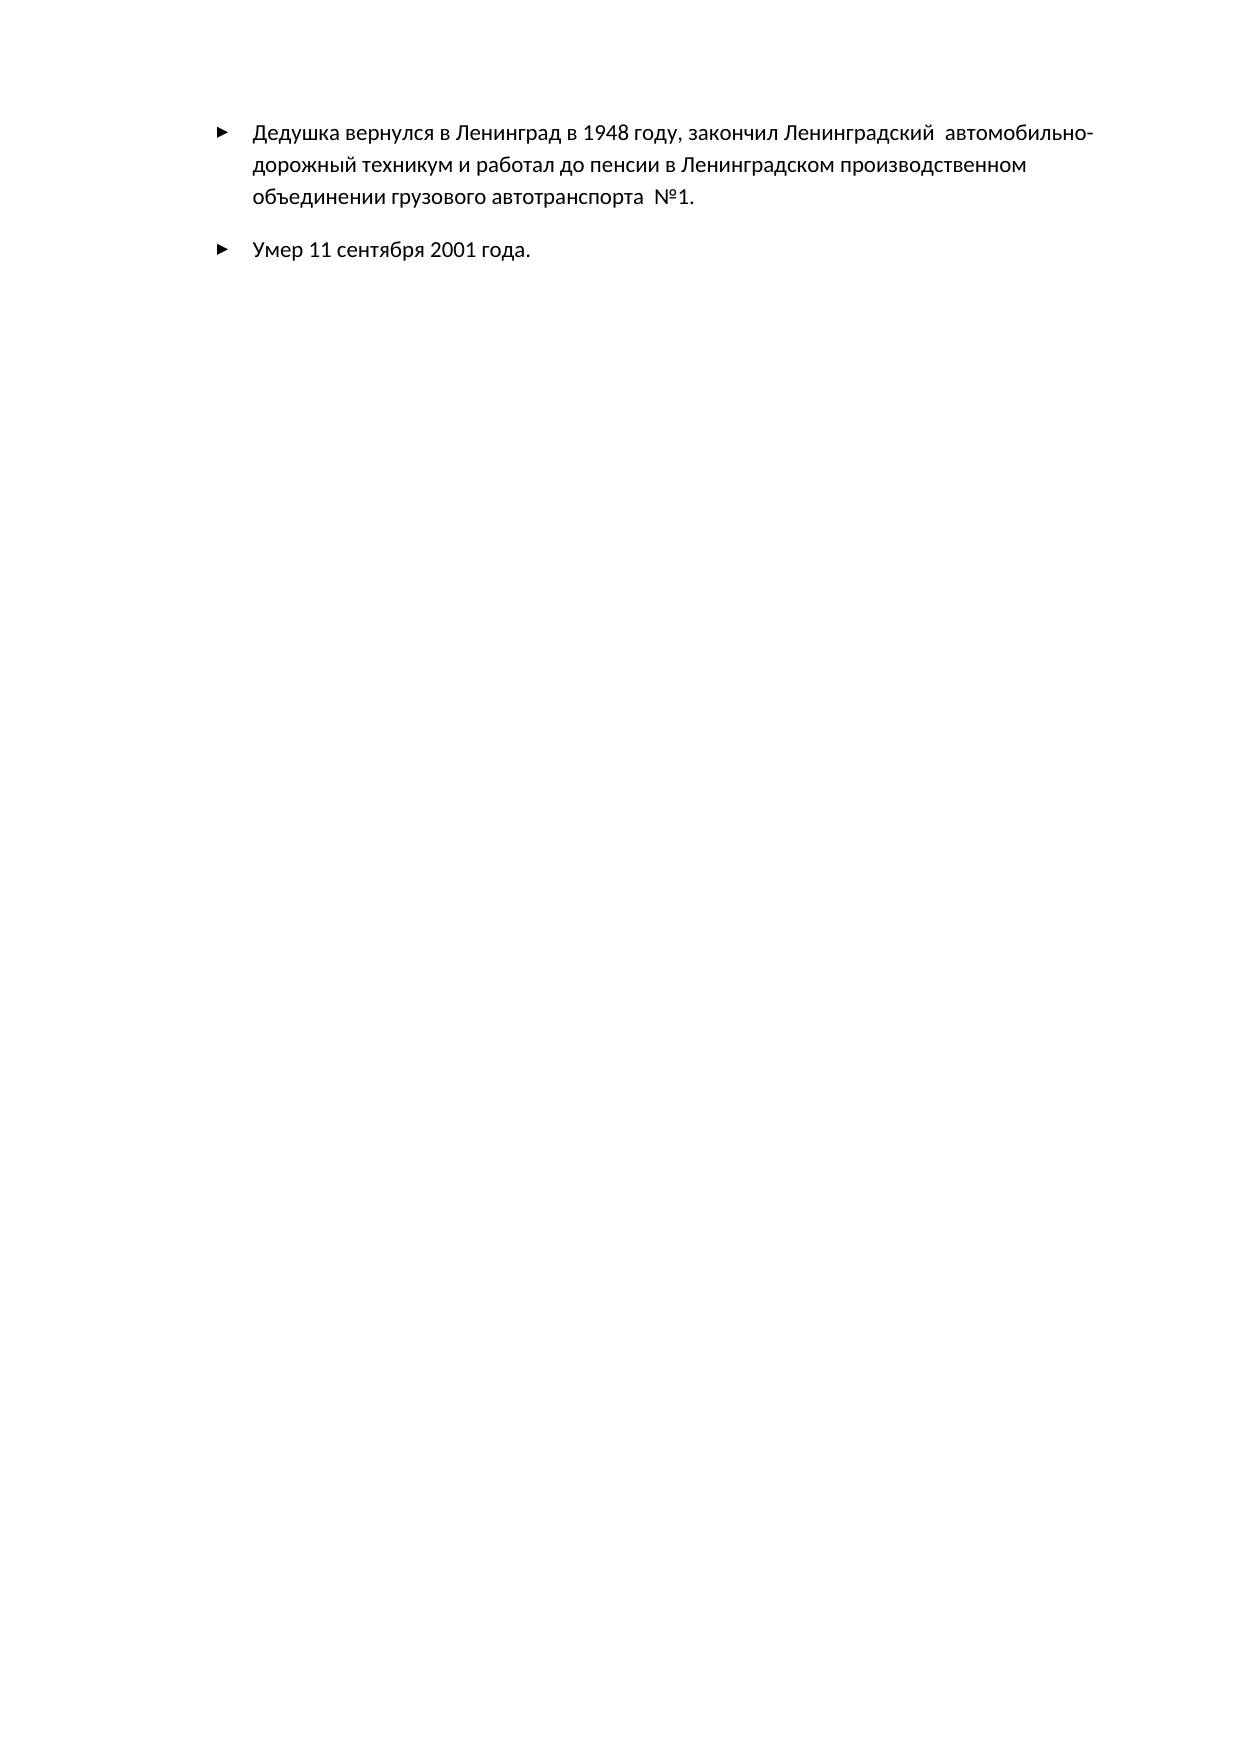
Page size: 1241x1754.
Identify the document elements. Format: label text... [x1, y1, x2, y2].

list Дедушка вернулся в Ленинград в 1948 году, закончил Ленинградский автомобильно-дорожный техникум и работал до пенсии в Ленинградском производственном объединении грузового автотранспорта №1. [215, 118, 1152, 211]
list Умер 11 сентября 2001 года. [215, 236, 1152, 263]
